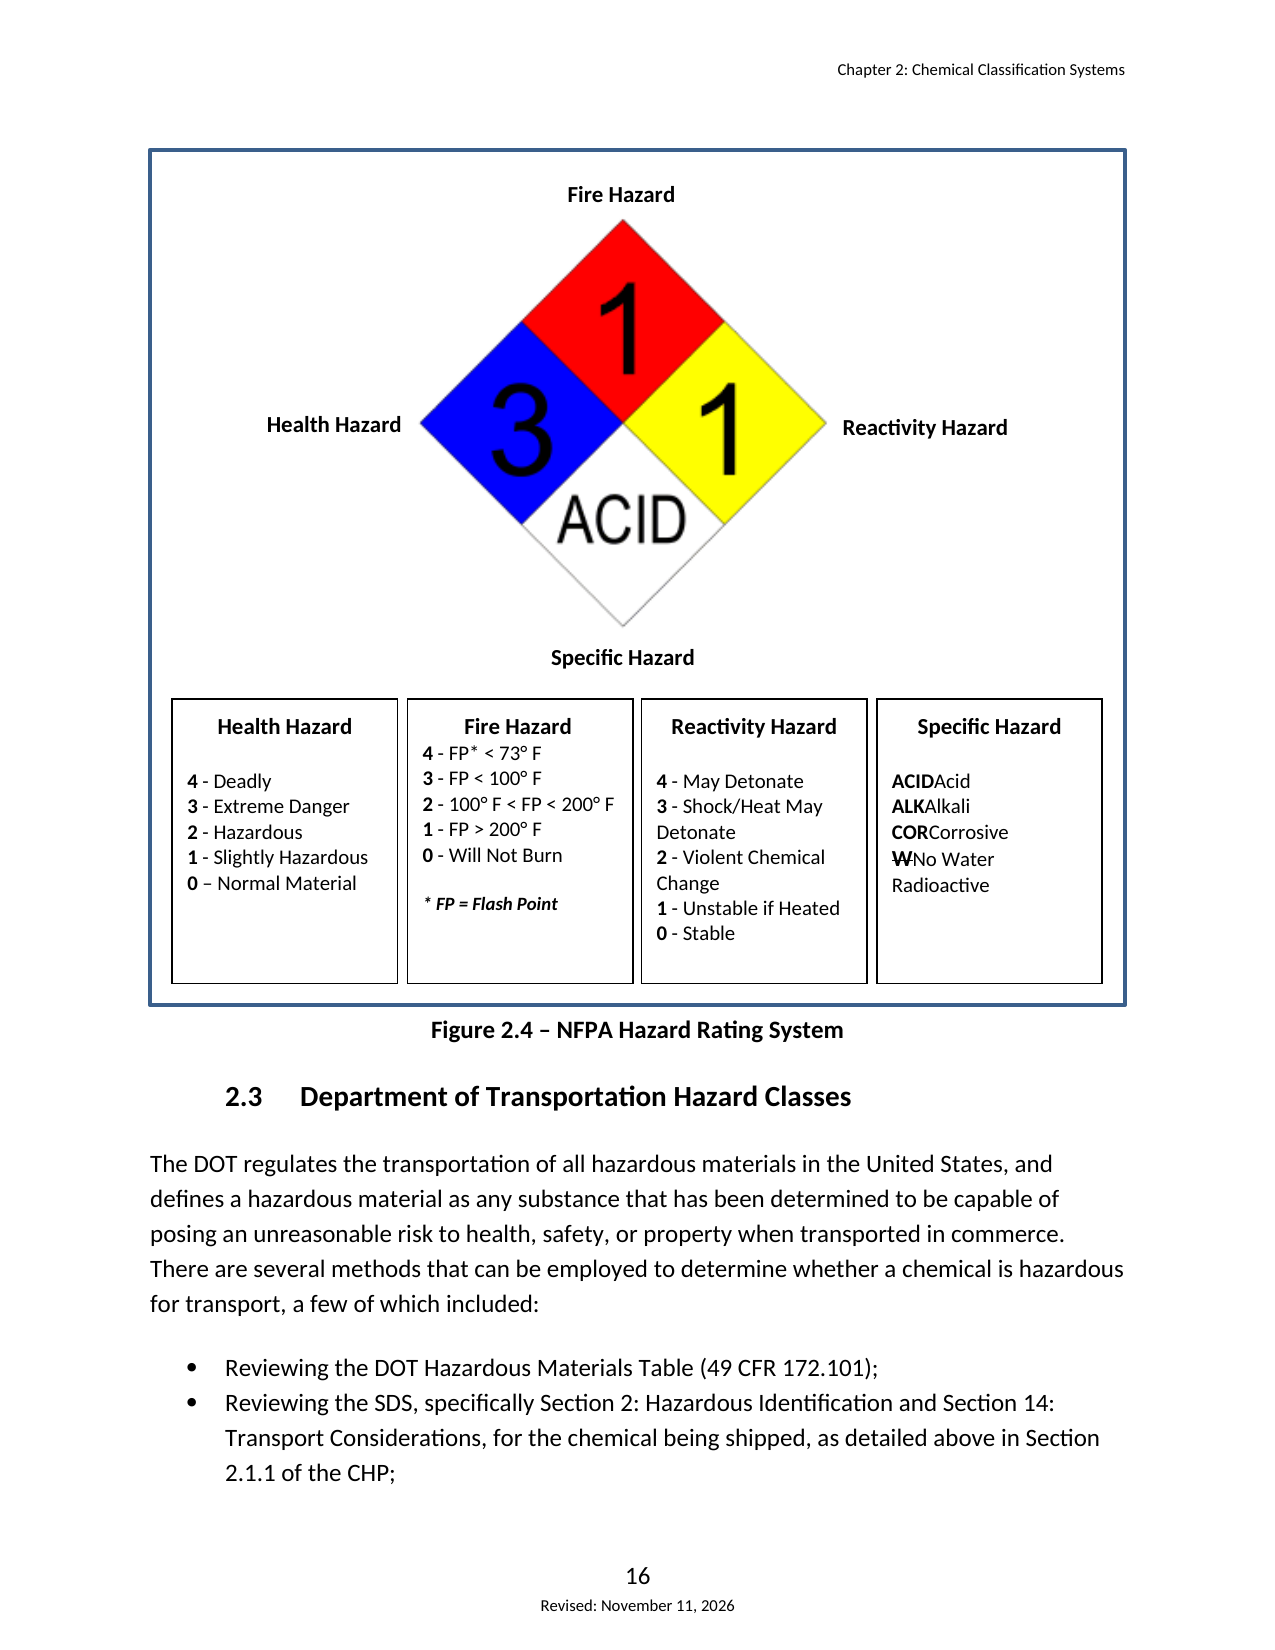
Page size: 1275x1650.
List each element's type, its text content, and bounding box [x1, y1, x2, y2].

list Reviewing the SDS, specifically Section 2: Hazardous Identification and Section 14: Transport Considerations, for the chemical being shipped, as detailed above in Section 2.1.1 of the CHP; [187, 1387, 1125, 1487]
table_header [138, 150, 1137, 1014]
subtitle Department of Transportation Hazard Classes [225, 1078, 1125, 1113]
text The DOT regulates the transportation of all hazardous materials in the United States, and defines a hazardous material as any substance that has been determined to be capable of posing an unreasonable risk to health, safety, or property when transported in commerce. There are several methods that can be employed to determine whether a chemical is hazardous for transport, a few of which included: [150, 1148, 1125, 1318]
picture [412, 211, 834, 644]
table_cell Figure 2.4 – NFPA Hazard Rating System [138, 1014, 1137, 1048]
list Reviewing the DOT Hazardous Materials Table (49 CFR 172.101); [187, 1352, 1125, 1382]
